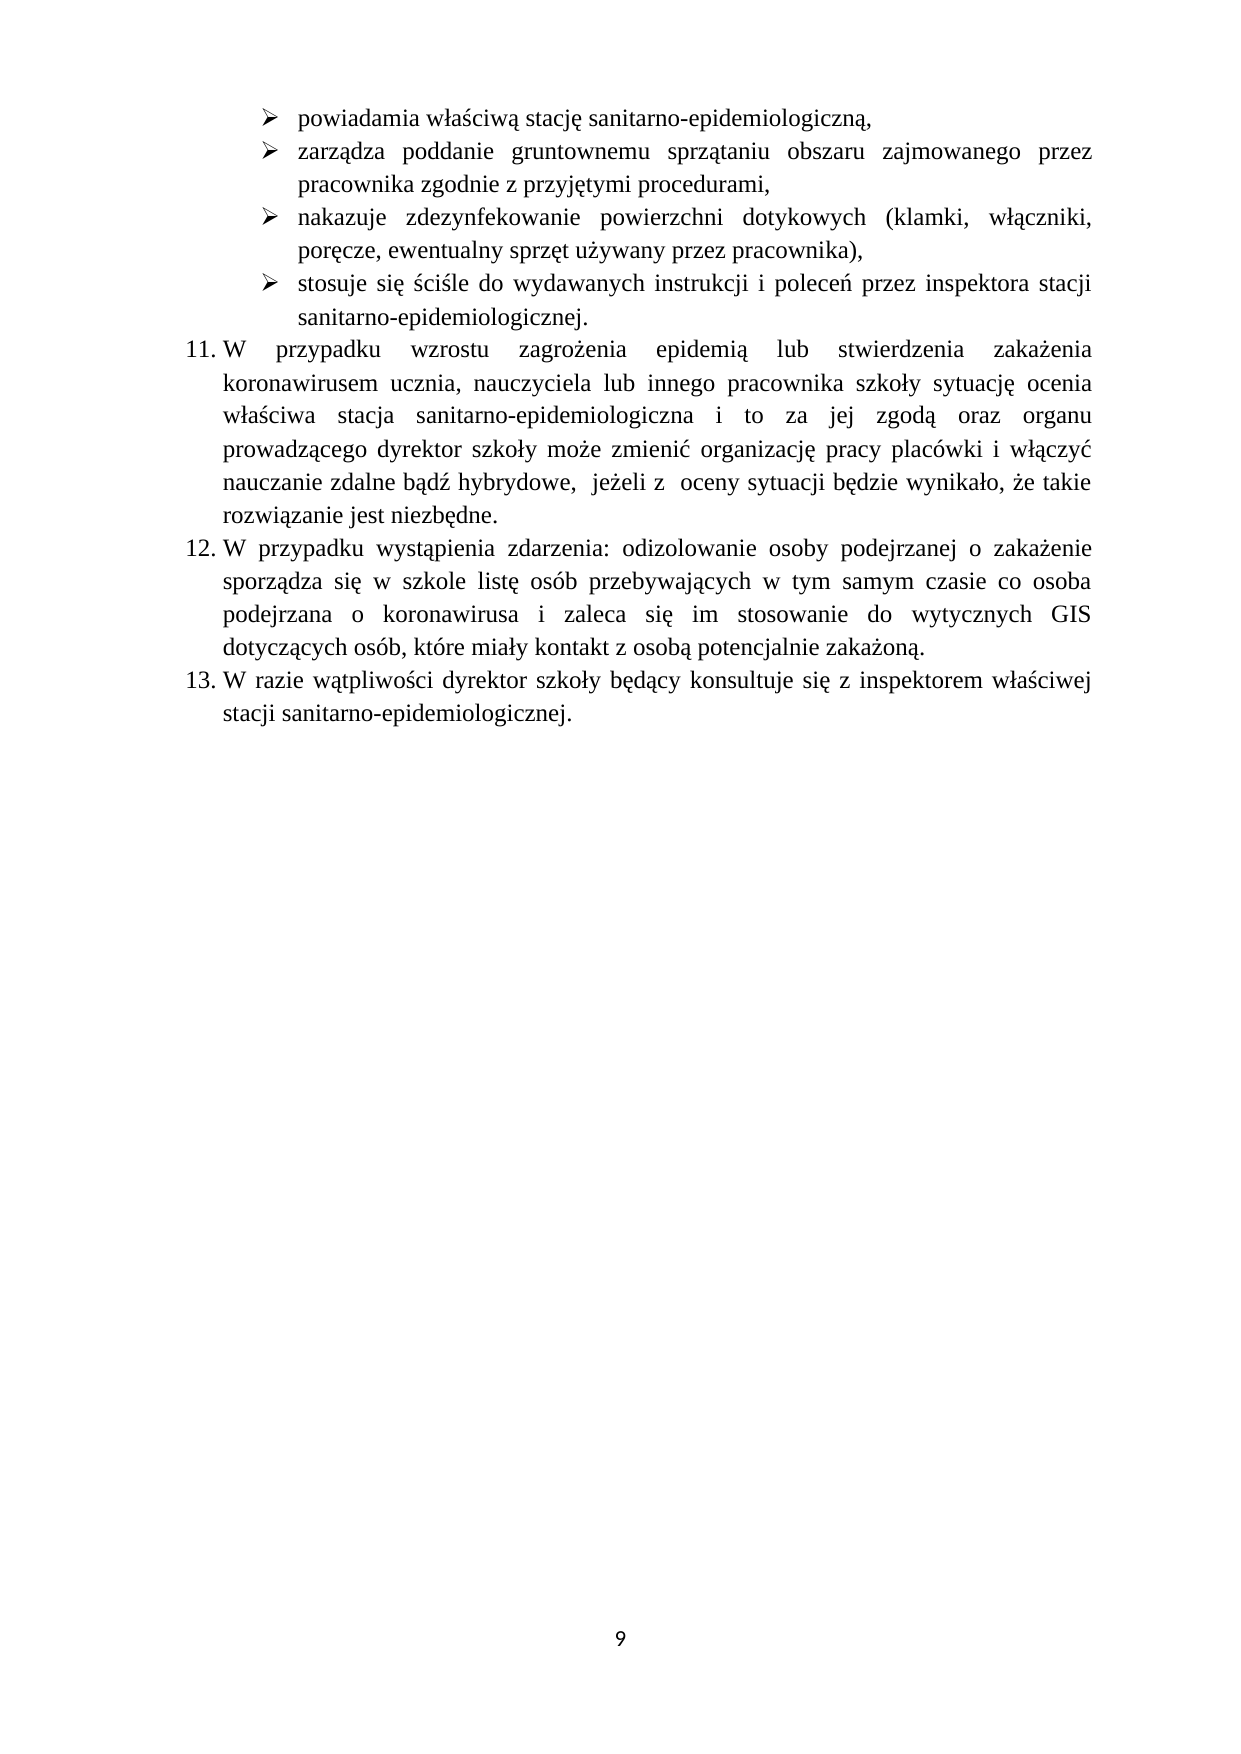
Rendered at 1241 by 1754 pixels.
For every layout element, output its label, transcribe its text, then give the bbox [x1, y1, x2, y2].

list W przypadku wystąpienia zdarzenia: odizolowanie osoby podejrzanej o zakażenie sporządza się w szkole listę osób przebywających w tym samym czasie co osoba podejrzana o koronawirusa i zaleca się im stosowanie do wytycznych GIS dotyczących osób, które miały kontakt z osobą potencjalnie zakażoną. [185, 533, 1093, 661]
list stosuje się ściśle do wydawanych instrukcji i poleceń przez inspektora stacji sanitarno-epidemiologicznej. [260, 268, 1093, 330]
list nakazuje zdezynfekowanie powierzchni dotykowych (klamki, włączniki, poręcze, ewentualny sprzęt używany przez pracownika), [260, 202, 1093, 264]
list powiadamia właściwą stację sanitarno-epidemiologiczną, [260, 103, 1093, 132]
list W razie wątpliwości dyrektor szkoły będący konsultuje się z inspektorem właściwej stacji sanitarno-epidemiologicznej. [185, 665, 1093, 727]
list zarządza poddanie gruntownemu sprzątaniu obszaru zajmowanego przez pracownika zgodnie z przyjętymi procedurami, [260, 136, 1093, 198]
list W przypadku wzrostu zagrożenia epidemią lub stwierdzenia zakażenia koronawirusem ucznia, nauczyciela lub innego pracownika szkoły sytuację ocenia właściwa stacja sanitarno-epidemiologiczna i to za jej zgodą oraz organu prowadzącego dyrektor szkoły może zmienić organizację pracy placówki i włączyć nauczanie zdalne bądź hybrydowe, jeżeli z oceny sytuacji będzie wynikało, że takie rozwiązanie jest niezbędne. [185, 334, 1093, 528]
